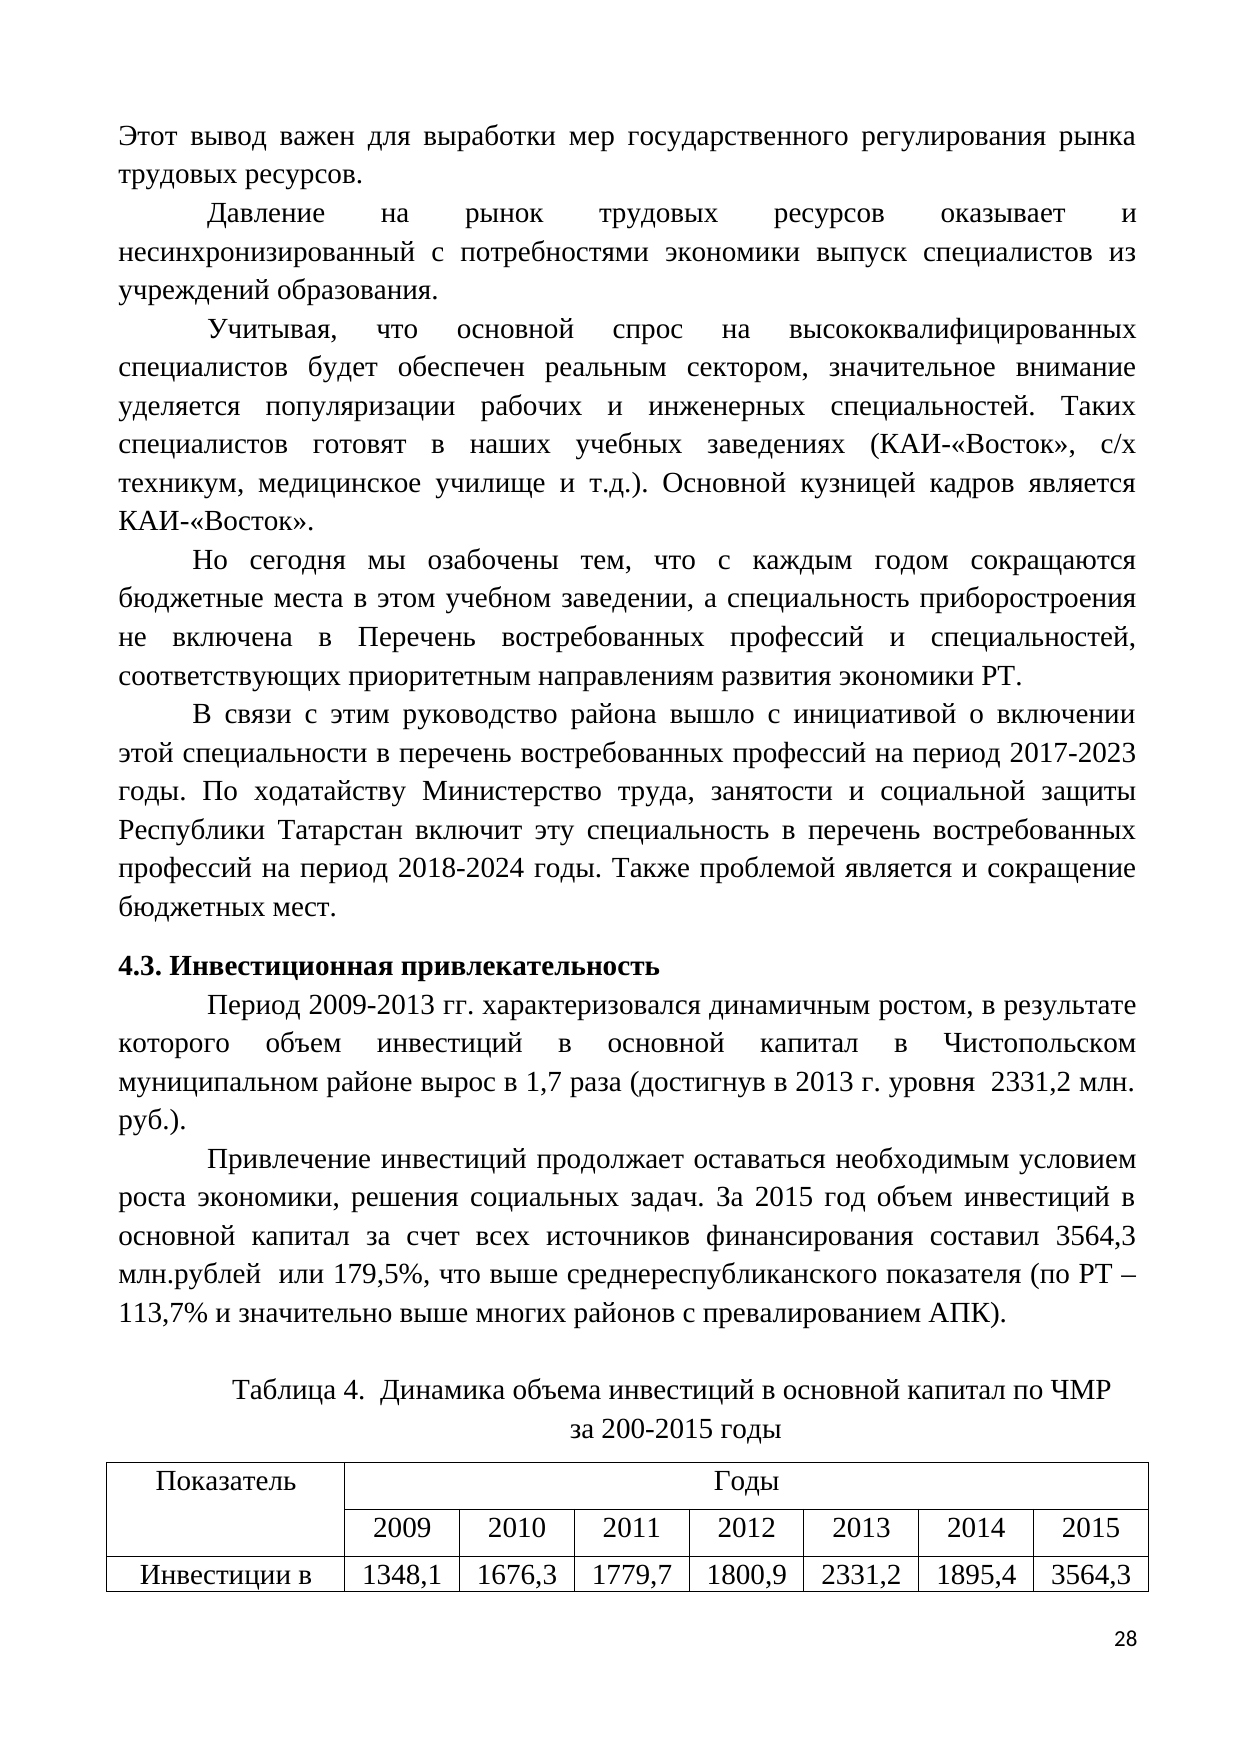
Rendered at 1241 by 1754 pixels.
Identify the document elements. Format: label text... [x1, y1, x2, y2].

table_cell 3564,3 [1034, 1557, 1148, 1591]
table_header Показатель [107, 1463, 344, 1556]
text Период 2009-2013 гг. характеризовался динамичным ростом, в результате которого объем инвестиций в основной капитал в Чистопольском муниципальном районе вырос в 1,7 раза (достигнув в 2013 г. уровня 2331,2 млн. руб.). [118, 987, 1137, 1136]
table_cell 2009 [345, 1510, 459, 1556]
table_cell 2014 [919, 1510, 1033, 1556]
list В связи с этим руководство района вышло с инициативой о включении этой специальности в перечень востребованных профессий на период 2017-2023 годы. По ходатайству Министерство труда, занятости и социальной защиты Республики Татарстан включит эту специальность в перечень востребованных профессий на период 2018-2024 годы. Также проблемой является и сокращение бюджетных мест. [118, 696, 1137, 922]
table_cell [107, 1557, 344, 1591]
table_cell 2013 [804, 1510, 918, 1556]
table_header Годы [345, 1463, 1148, 1509]
subtitle 4.3. Инвестиционная привлекательность [118, 948, 1137, 982]
text Привлечение инвестиций продолжает оставаться необходимым условием роста экономики, решения социальных задач. За 2015 год объем инвестиций в основной капитал за счет всех источников финансирования составил 3564,3 млн.рублей или 179,5%, что выше среднереспубликанского показателя (по РТ – 113,7% и значительно выше многих районов с превалированием АПК). [118, 1141, 1137, 1329]
table_cell 1779,7 [575, 1557, 689, 1591]
table_cell 1348,1 [345, 1557, 459, 1591]
text Таблица 4. Динамика объема инвестиций в основной капитал по ЧМР [118, 1372, 1137, 1406]
table_cell 1895,4 [919, 1557, 1033, 1591]
table_cell 2010 [460, 1510, 574, 1556]
table_cell 2015 [1034, 1510, 1148, 1556]
list Но сегодня мы озабочены тем, что с каждым годом сокращаются бюджетные места в этом учебном заведении, а специальность приборостроения не включена в Перечень востребованных профессий и специальностей, соответствующих приоритетным направлениям развития экономики РТ. [118, 542, 1137, 691]
table_cell 2011 [575, 1510, 689, 1556]
text Давление на рынок трудовых ресурсов оказывает и несинхронизированный с потребностями экономики выпуск специалистов из учреждений образования. [118, 195, 1137, 306]
text Учитывая, что основной спрос на высококвалифицированных специалистов будет обеспечен реальным сектором, значительное внимание уделяется популяризации рабочих и инженерных специальностей. Таких специалистов готовят в наших учебных заведениях (КАИ-«Восток», с/х техникум, медицинское училище и т.д.). Основной кузницей кадров является КАИ-«Восток». [118, 311, 1137, 537]
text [118, 118, 1137, 190]
text за 200-2015 годы [118, 1411, 1137, 1444]
table_cell 2012 [690, 1510, 803, 1556]
table_cell 1676,3 [460, 1557, 574, 1591]
table_cell 1800,9 [690, 1557, 803, 1591]
table_cell 2331,2 [804, 1557, 918, 1591]
